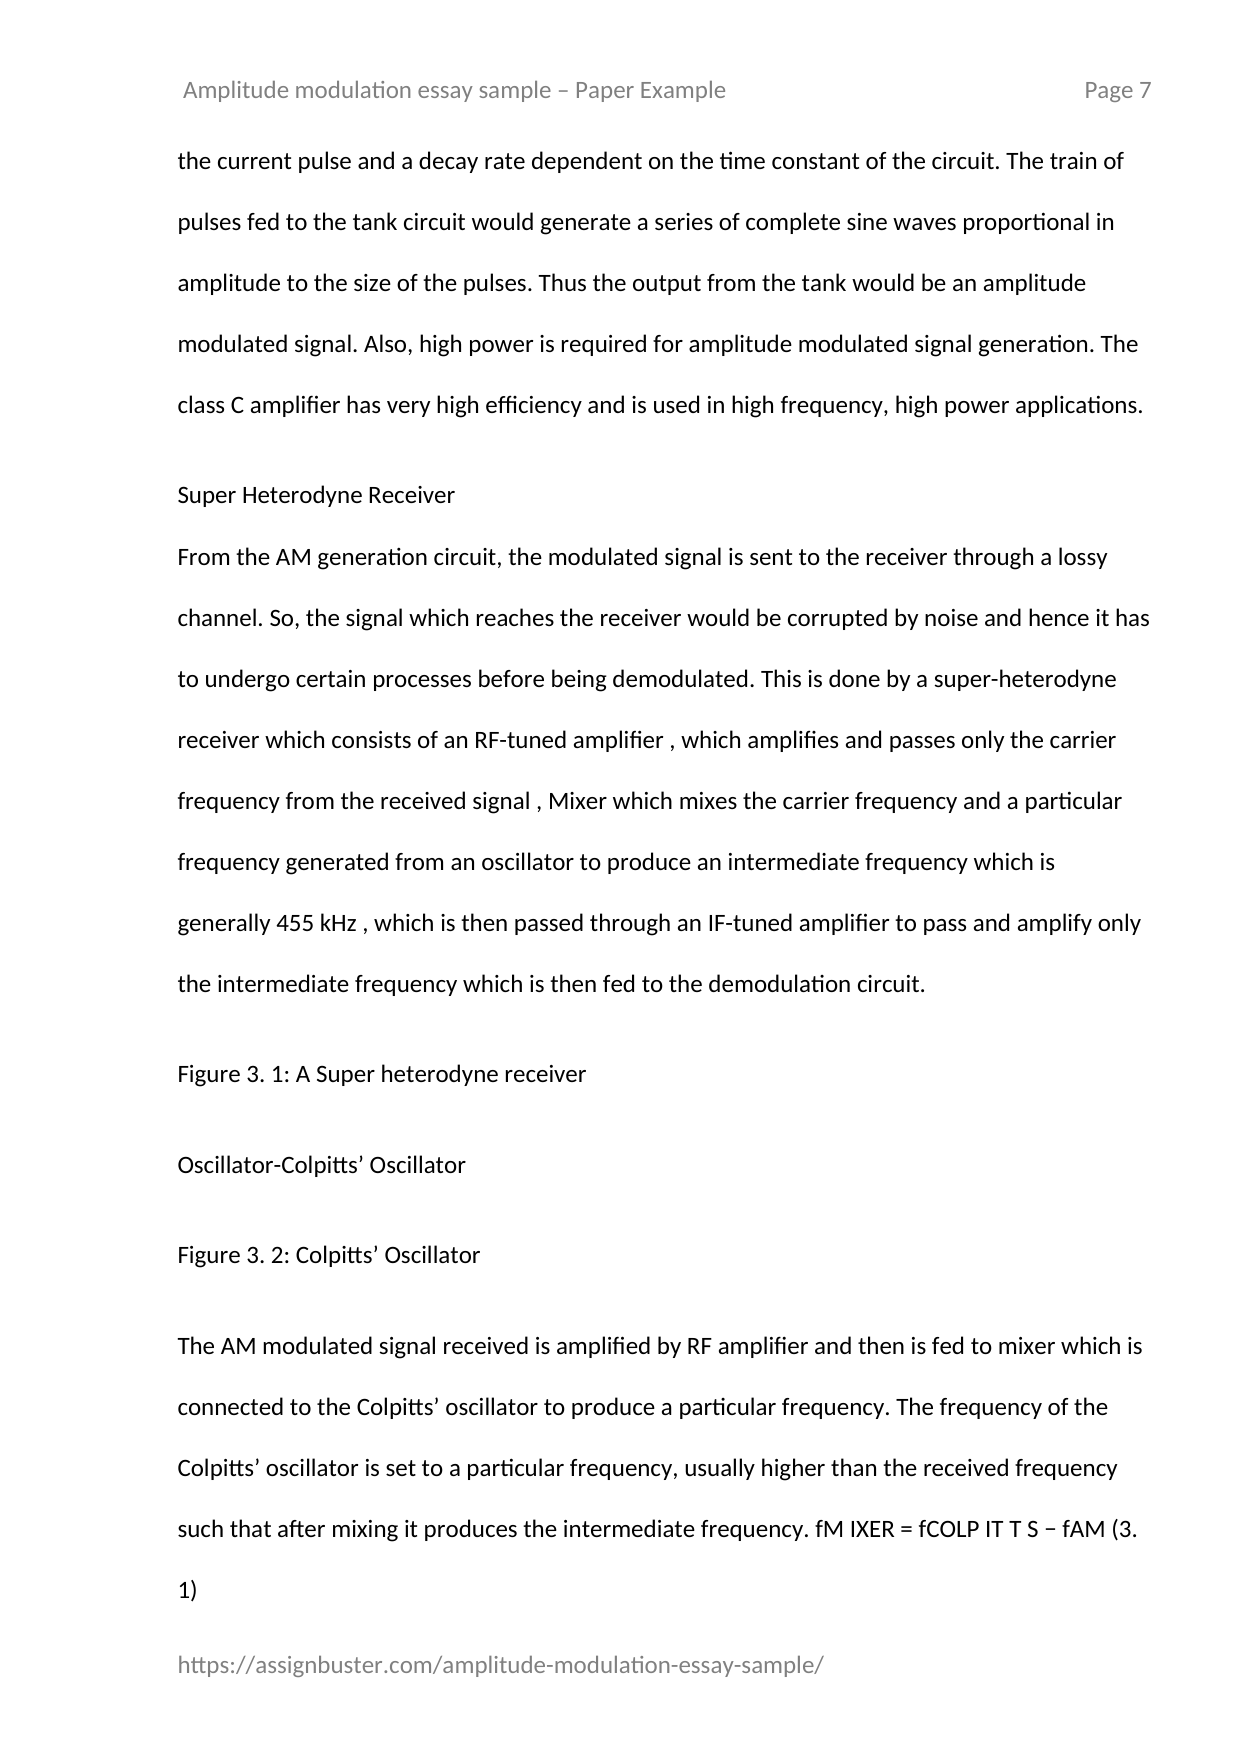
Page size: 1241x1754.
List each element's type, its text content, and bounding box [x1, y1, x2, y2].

text Oscillator-Colpitts’ Oscillator [177, 1149, 1152, 1179]
text Figure 3. 2: Colpitts’ Oscillator [177, 1239, 1152, 1270]
text The AM modulated signal received is ampliﬁed by RF ampliﬁer and then is fed to mixer which is connected to the Colpitts’ oscillator to produce a particular frequency. The frequency of the Colpitts’ oscillator is set to a particular frequency, usually higher than the received frequency such that after mixing it produces the intermediate frequency. fM IXER = fCOLP IT T S − fAM (3. 1) [177, 1330, 1152, 1605]
text Figure 3. 1: A Super heterodyne receiver [177, 1058, 1152, 1089]
text Super Heterodyne Receiver From the AM generation circuit, the modulated signal is sent to the receiver through a lossy channel. So, the signal which reaches the receiver would be corrupted by noise and hence it has to undergo certain processes before being demodulated. This is done by a super-heterodyne receiver which consists of an RF-tuned ampliﬁer , which ampliﬁes and passes only the carrier frequency from the received signal , Mixer which mixes the carrier frequency and a particular frequency generated from an oscillator to produce an intermediate frequency which is generally 455 kHz , which is then passed through an IF-tuned ampliﬁer to pass and amplify only the intermediate frequency which is then fed to the demodulation circuit. [177, 480, 1152, 998]
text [177, 145, 1152, 420]
